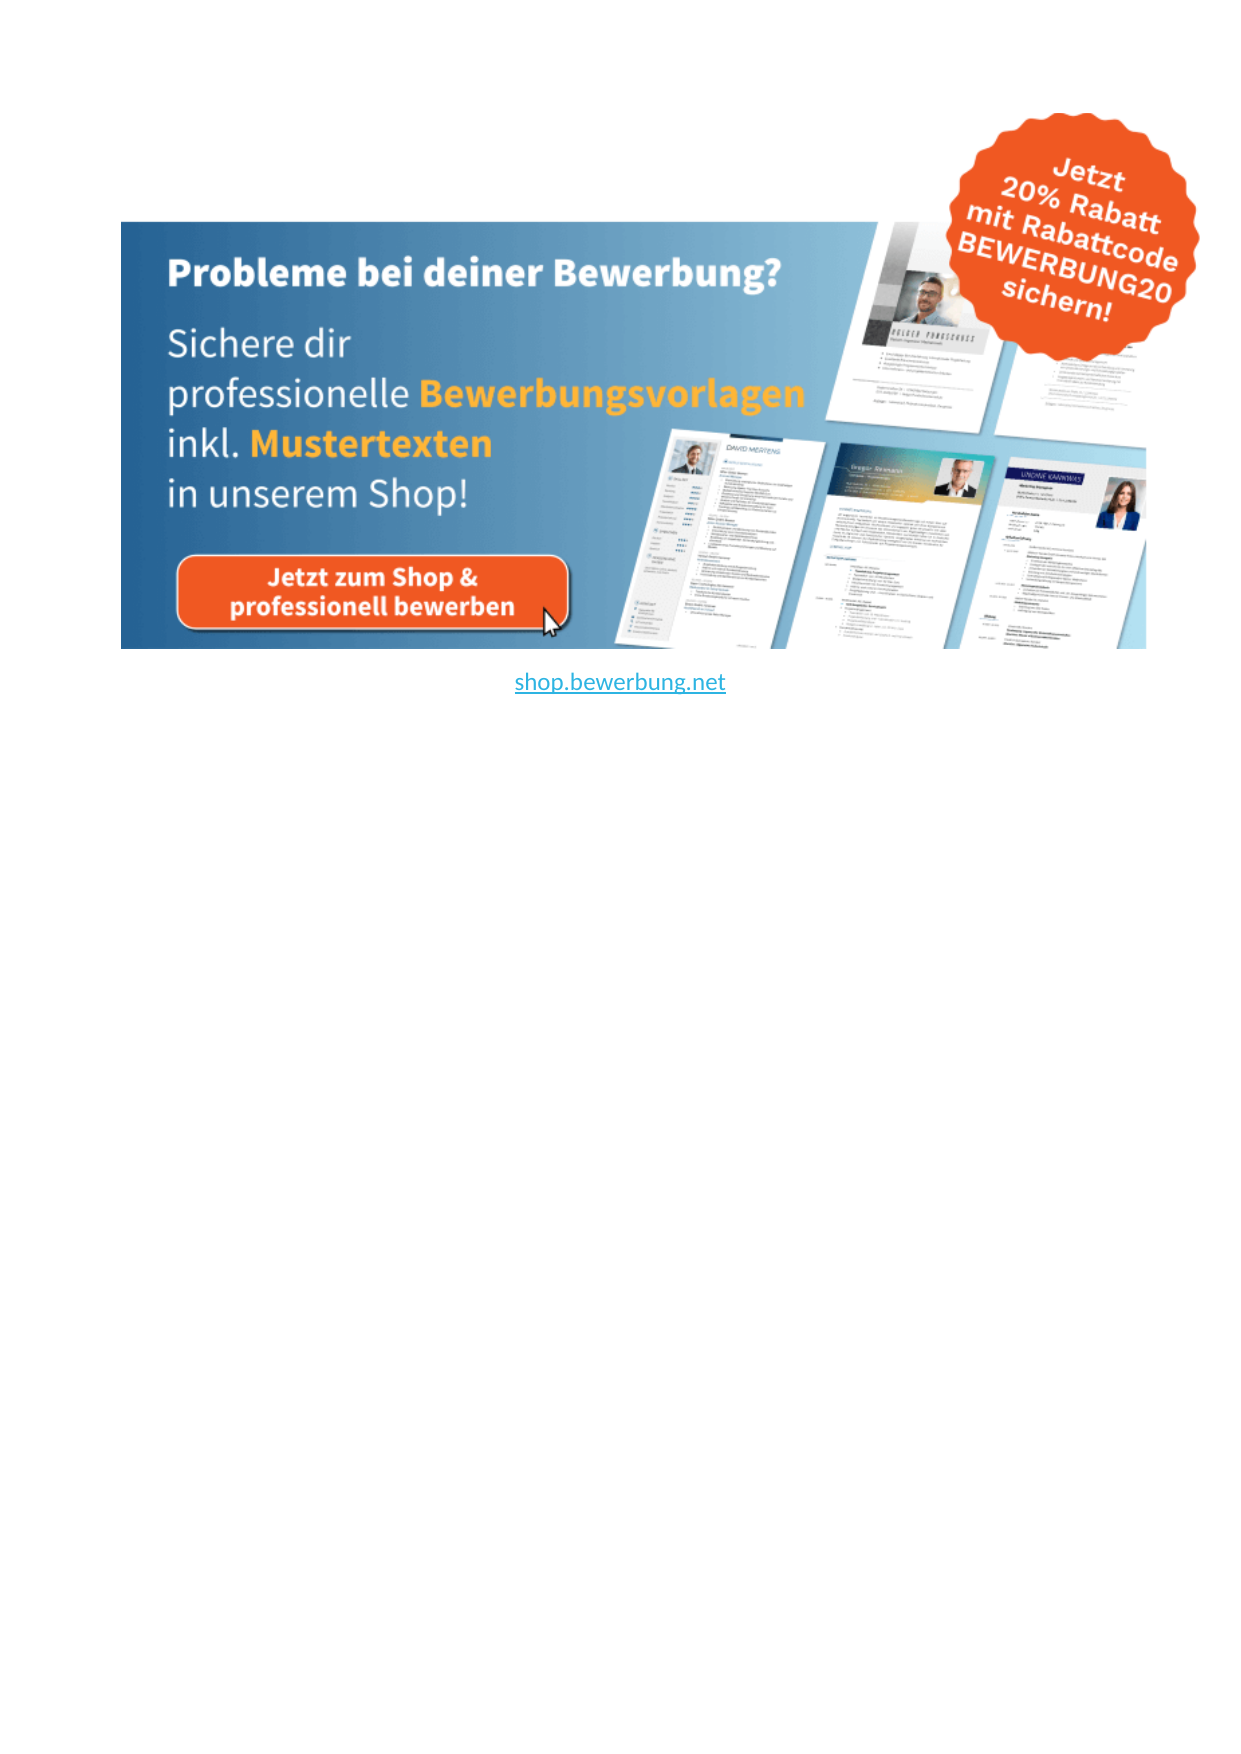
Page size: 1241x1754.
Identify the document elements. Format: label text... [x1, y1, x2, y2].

text shop.bewerbung.net [136, 666, 1104, 696]
picture [121, 113, 1200, 649]
